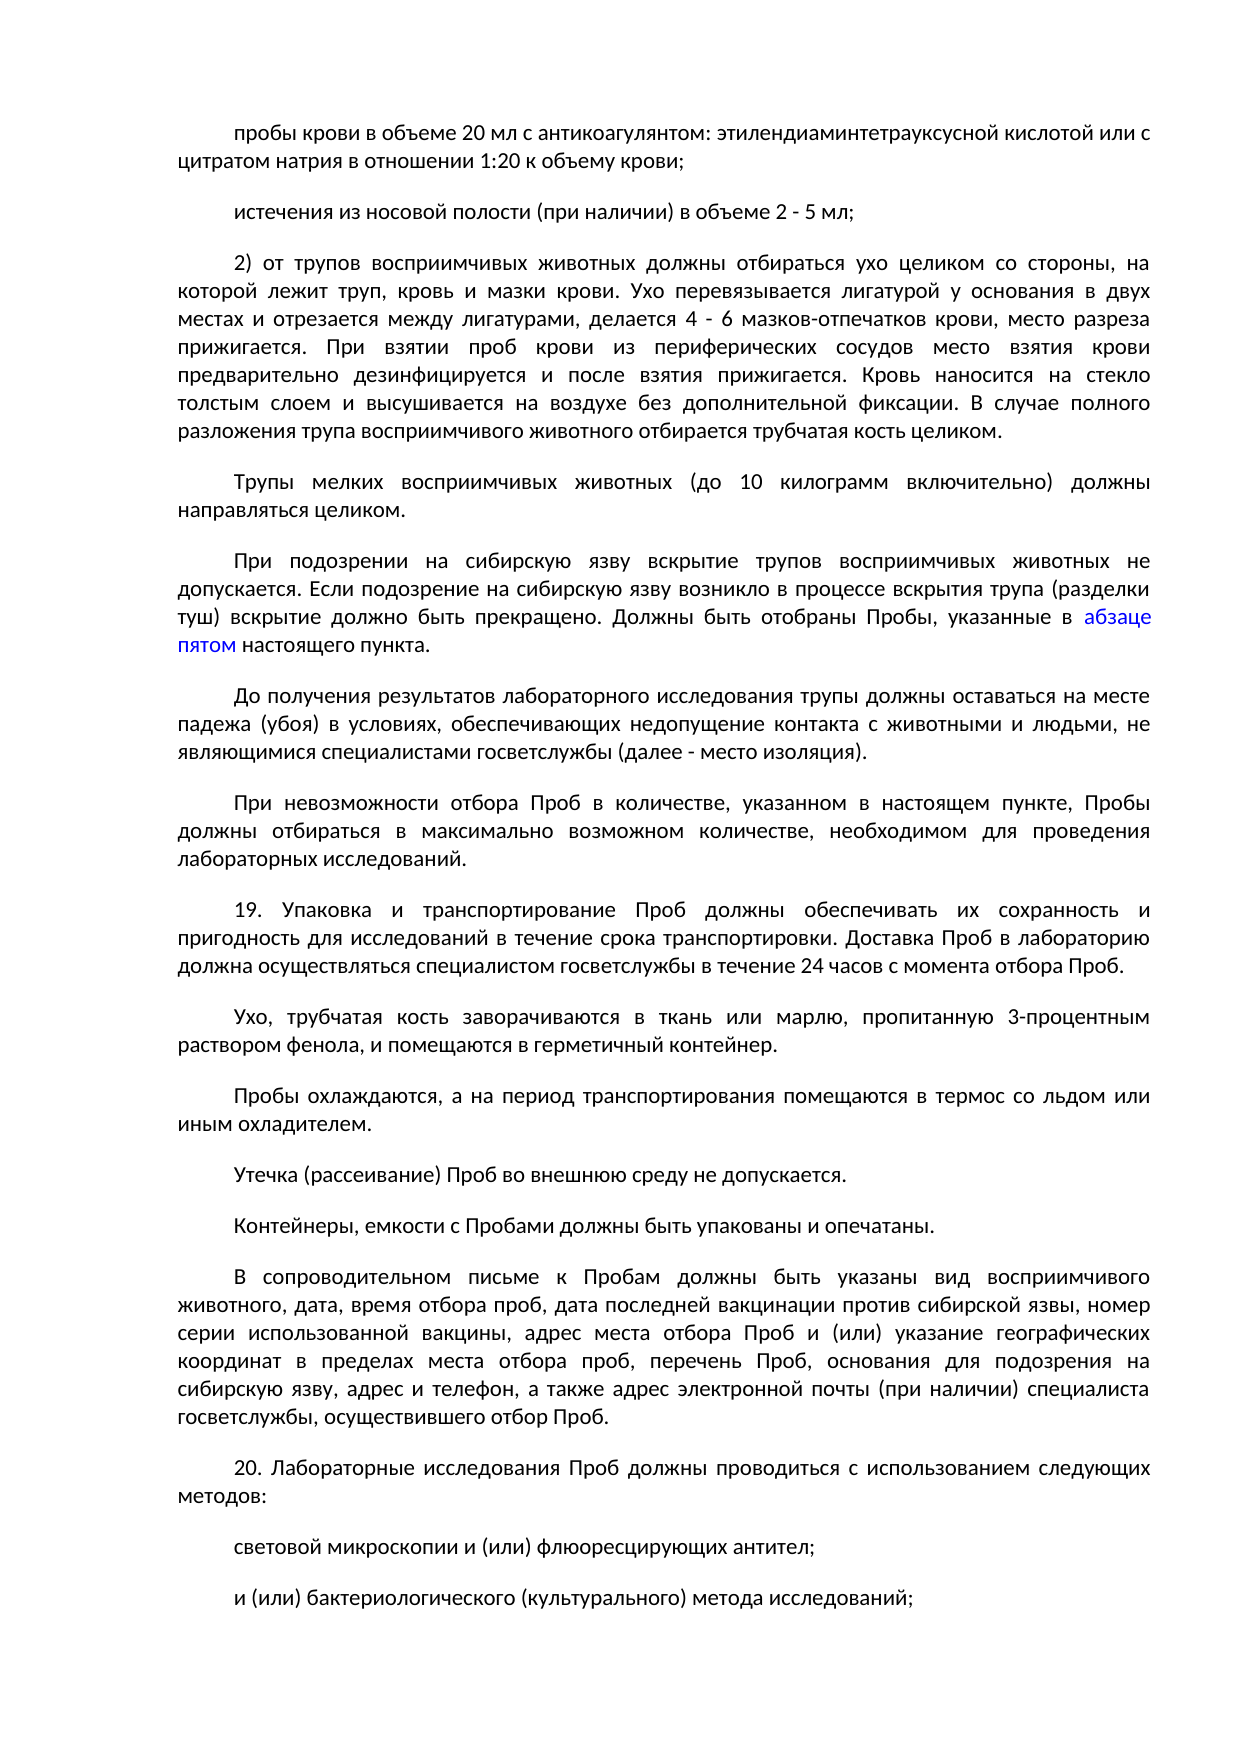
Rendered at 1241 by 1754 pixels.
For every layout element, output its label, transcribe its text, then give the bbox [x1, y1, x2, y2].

text Контейнеры, емкости с Пробами должны быть упакованы и опечатаны. [177, 1211, 1152, 1239]
text Трупы мелких восприимчивых животных (до 10 килограмм включительно) должны направляться целиком. [177, 467, 1152, 523]
text Пробы охлаждаются, а на период транспортирования помещаются в термос со льдом или иным охладителем. [177, 1081, 1152, 1137]
text световой микроскопии и (или) флюоресцирующих антител; [177, 1532, 1152, 1560]
text Ухо, трубчатая кость заворачиваются в ткань или марлю, пропитанную 3-процентным раствором фенола, и помещаются в герметичный контейнер. [177, 1002, 1152, 1058]
text 20. Лабораторные исследования Проб должны проводиться с использованием следующих методов: [177, 1453, 1152, 1509]
text При подозрении на сибирскую язву вскрытие трупов восприимчивых животных не допускается. Если подозрение на сибирскую язву возникло в процессе вскрытия трупа (разделки туш) вскрытие должно быть прекращено. Должны быть отобраны Пробы, указанные в абзаце пятом настоящего пункта. [177, 546, 1152, 658]
text При невозможности отбора Проб в количестве, указанном в настоящем пункте, Пробы должны отбираться в максимально возможном количестве, необходимом для проведения лабораторных исследований. [177, 788, 1152, 872]
text Утечка (рассеивание) Проб во внешнюю среду не допускается. [177, 1160, 1152, 1188]
text 2) от трупов восприимчивых животных должны отбираться ухо целиком со стороны, на которой лежит труп, кровь и мазки крови. Ухо перевязывается лигатурой у основания в двух местах и отрезается между лигатурами, делается 4 - 6 мазков-отпечатков крови, место разреза прижигается. При взятии проб крови из периферических сосудов место взятия крови предварительно дезинфицируется и после взятия прижигается. Кровь наносится на стекло толстым слоем и высушивается на воздухе без дополнительной фиксации. В случае полного разложения трупа восприимчивого животного отбирается трубчатая кость целиком. [177, 248, 1152, 444]
text До получения результатов лабораторного исследования трупы должны оставаться на месте падежа (убоя) в условиях, обеспечивающих недопущение контакта с животными и людьми, не являющимися специалистами госветслужбы (далее - место изоляция). [177, 681, 1152, 765]
text и (или) бактериологического (культурального) метода исследований; [177, 1583, 1152, 1611]
text 19. Упаковка и транспортирование Проб должны обеспечивать их сохранность и пригодность для исследований в течение срока транспортировки. Доставка Проб в лабораторию должна осуществляться специалистом госветслужбы в течение 24 часов с момента отбора Проб. [177, 895, 1152, 979]
text В сопроводительном письме к Пробам должны быть указаны вид восприимчивого животного, дата, время отбора проб, дата последней вакцинации против сибирской язвы, номер серии использованной вакцины, адрес места отбора Проб и (или) указание географических координат в пределах места отбора проб, перечень Проб, основания для подозрения на сибирскую язву, адрес и телефон, а также адрес электронной почты (при наличии) специалиста госветслужбы, осуществившего отбор Проб. [177, 1262, 1152, 1430]
text пробы крови в объеме 20 мл с антикоагулянтом: этилендиаминтетрауксусной кислотой или с цитратом натрия в отношении 1:20 к объему крови; [177, 118, 1152, 174]
text истечения из носовой полости (при наличии) в объеме 2 - 5 мл; [177, 197, 1152, 225]
